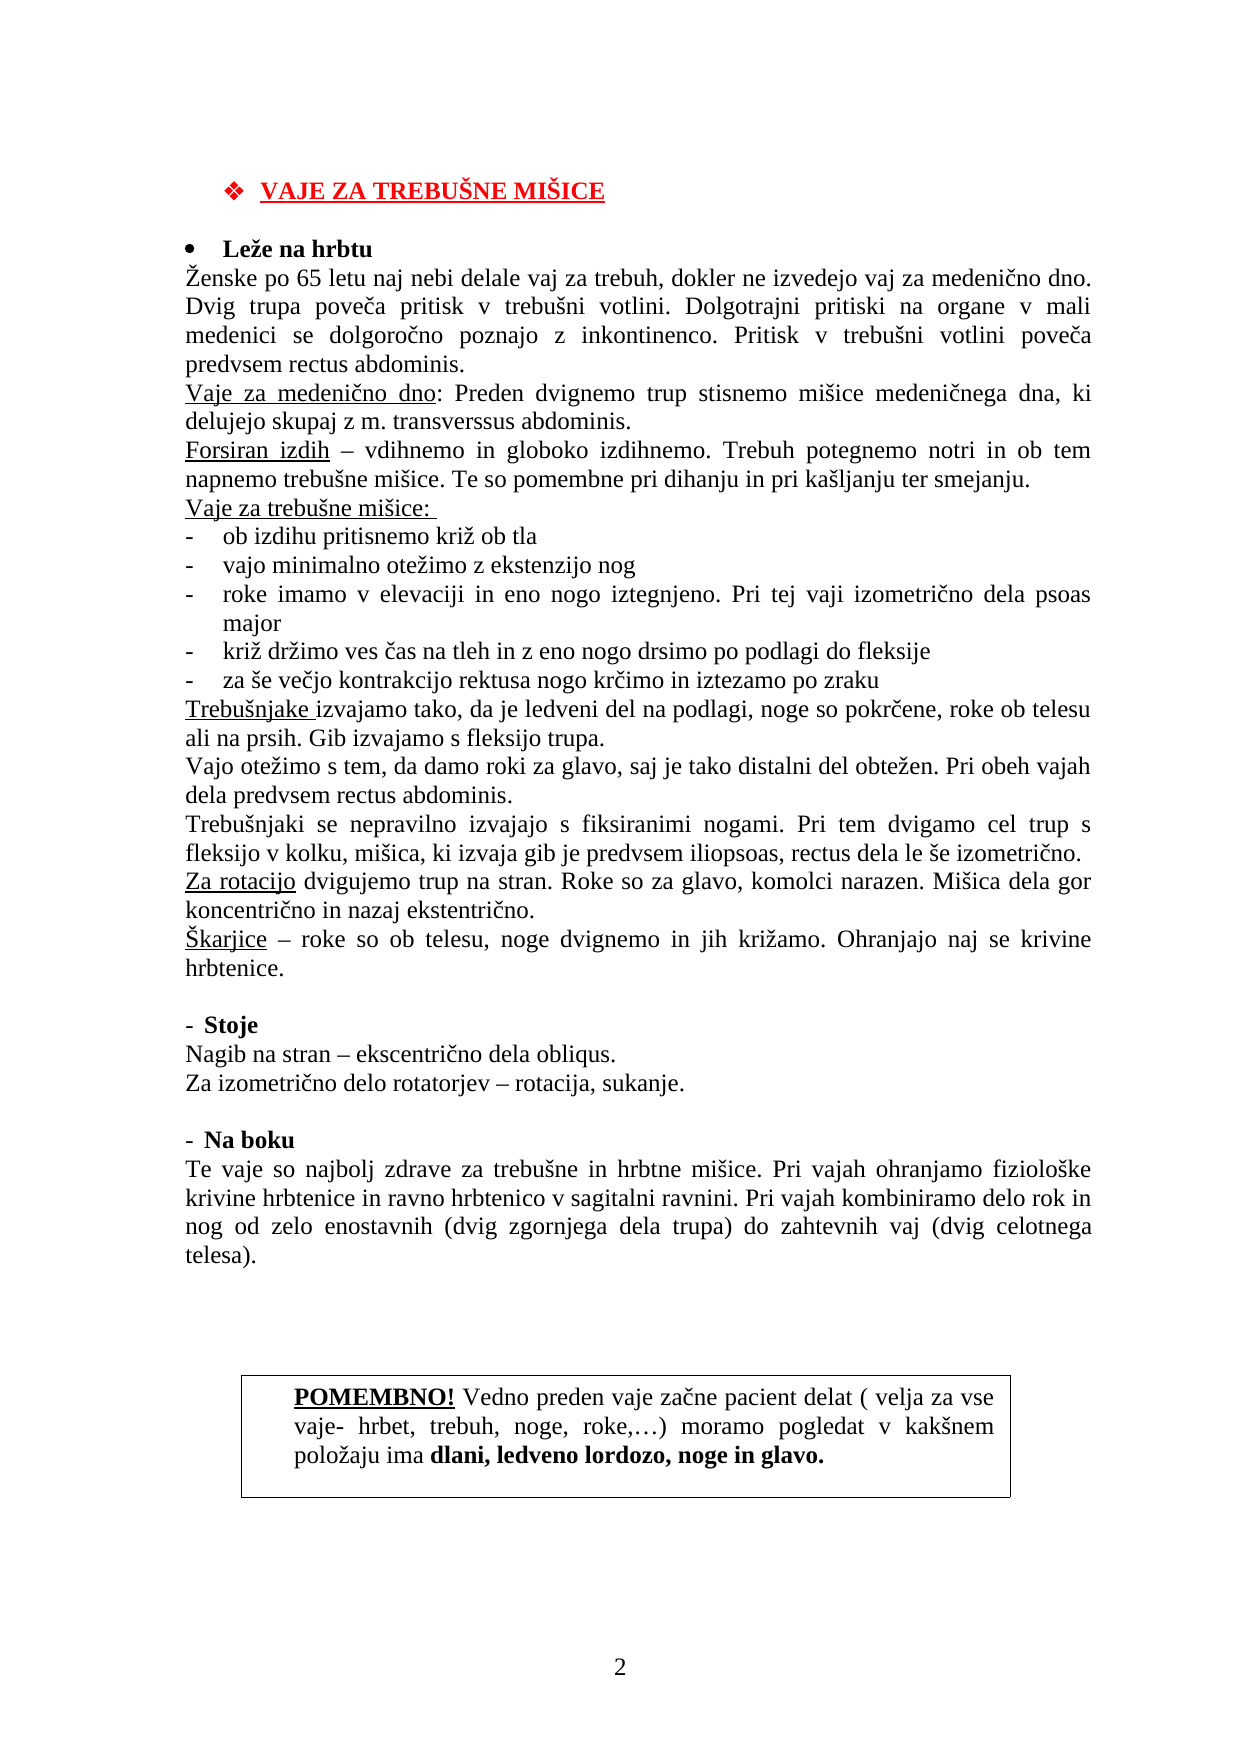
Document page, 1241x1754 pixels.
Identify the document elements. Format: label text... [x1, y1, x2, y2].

text Forsiran izdih – vdihnemo in globoko izdihnemo. Trebuh potegnemo notri in ob tem napnemo trebušne mišice. Te so pomembne pri dihanju in pri kašljanju ter smejanju. [185, 435, 1093, 493]
text Vaje za trebušne mišice: [185, 493, 1093, 521]
text Trebušnjake izvajamo tako, da je ledveni del na podlagi, noge so pokrčene, roke ob telesu ali na prsih. Gib izvajamo s fleksijo trupa. [185, 694, 1093, 751]
text Nagib na stran – ekscentrično dela obliqus. [185, 1039, 1093, 1068]
list Na boku [185, 1125, 1093, 1154]
text Ženske po 65 letu naj nebi delale vaj za trebuh, dokler ne izvedejo vaj za medenično dno. Dvig trupa poveča pritisk v trebušni votlini. Dolgotrajni pritiski na organe v mali medenici se dolgoročno poznajo z inkontinenco. Pritisk v trebušni votlini poveča predvsem rectus abdominis. [185, 263, 1093, 378]
list ob izdihu pritisnemo križ ob tla [185, 521, 1093, 550]
text Te vaje so najbolj zdrave za trebušne in hrbtne mišice. Pri vajah ohranjamo fiziološke krivine hrbtenice in ravno hrbtenico v sagitalni ravnini. Pri vajah kombiniramo delo rok in nog od zelo enostavnih (dvig zgornjega dela trupa) do zahtevnih vaj (dvig celotnega telesa). [185, 1154, 1093, 1269]
text Vaje za medenično dno: Preden dvignemo trup stisnemo mišice medeničnega dna, ki delujejo skupaj z m. transverssus abdominis. [185, 378, 1093, 435]
text Za izometrično delo rotatorjev – rotacija, sukanje. [185, 1068, 1093, 1096]
text Škarjice – roke so ob telesu, noge dvignemo in jih križamo. Ohranjajo naj se krivine hrbtenice. [185, 924, 1093, 981]
list Stoje [185, 1010, 1093, 1039]
text Za rotacijo dvigujemo trup na stran. Roke so za glavo, komolci narazen. Mišica dela gor koncentrično in nazaj ekstentrično. [185, 866, 1093, 924]
list vajo minimalno otežimo z ekstenzijo nog [185, 550, 1093, 579]
list Leže na hrbtu [185, 234, 1093, 263]
list križ držimo ves čas na tleh in z eno nogo drsimo po podlagi do fleksije [185, 636, 1093, 665]
text Trebušnjaki se nepravilno izvajajo s fiksiranimi nogami. Pri tem dvigamo cel trup s fleksijo v kolku, mišica, ki izvaja gib je predvsem iliopsoas, rectus dela le še izometrično. [185, 809, 1093, 866]
list roke imamo v elevaciji in eno nogo iztegnjeno. Pri tej vaji izometrično dela psoas major [185, 579, 1093, 636]
text Vajo otežimo s tem, da damo roki za glavo, saj je tako distalni del obtežen. Pri obeh vajah dela predvsem rectus abdominis. [185, 751, 1093, 809]
list za še večjo kontrakcijo rektusa nogo krčimo in iztezamo po zraku [185, 665, 1093, 694]
list VAJE ZA TREBUŠNE MIŠICE [223, 176, 1093, 205]
